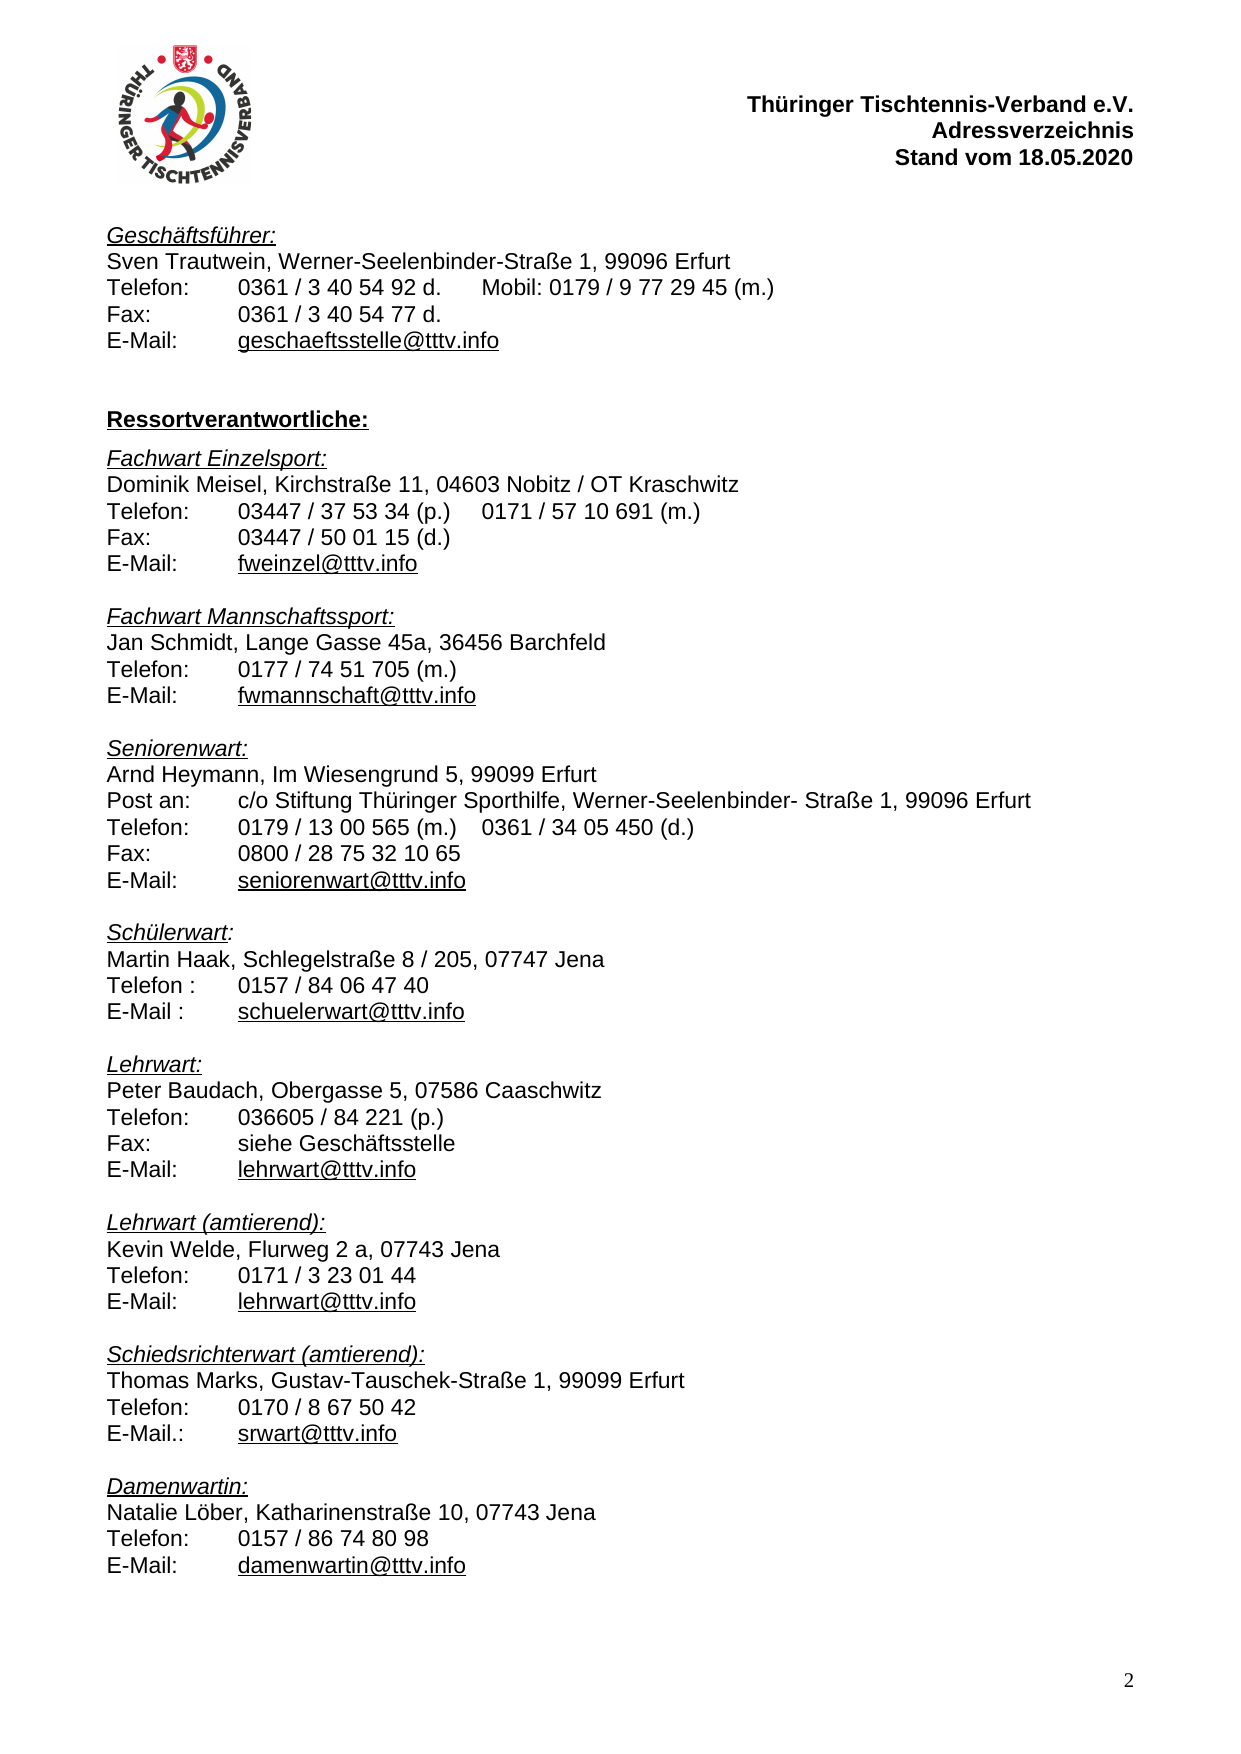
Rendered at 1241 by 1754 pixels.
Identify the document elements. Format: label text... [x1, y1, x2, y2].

text Fax: 03447 / 50 01 15 (d.) [106, 524, 1134, 550]
text Peter Baudach, Obergasse 5, 07586 Caaschwitz [106, 1077, 1134, 1104]
text Fachwart Mannschaftssport: [106, 603, 1134, 629]
text Jan Schmidt, Lange Gasse 45a, 36456 Barchfeld [106, 629, 1134, 656]
text Lehrwart: [106, 1051, 1134, 1077]
text E-Mail: fweinzel@tttv.info [106, 550, 1134, 577]
text Fax: 0800 / 28 75 32 10 65 [106, 840, 1134, 867]
text Telefon: 0157 / 86 74 80 98 [106, 1525, 1134, 1552]
text E-Mail: fwmannschaft@tttv.info [106, 682, 1134, 708]
text Telefon: 0179 / 13 00 565 (m.) 0361 / 34 05 450 (d.) [106, 814, 1134, 840]
text Schülerwart: [106, 919, 1134, 946]
text Telefon : 0157 / 84 06 47 40 [106, 972, 1134, 998]
text Telefon: 0171 / 3 23 01 44 [106, 1262, 1134, 1288]
text Fax: siehe Geschäftsstelle [106, 1130, 1134, 1156]
text Post an: c/o Stiftung Thüringer Sporthilfe, Werner-Seelenbinder- Straße 1, 99096 Erfurt [106, 787, 1134, 814]
text Natalie Löber, Katharinenstraße 10, 07743 Jena [106, 1499, 1134, 1525]
text Lehrwart (amtierend): [106, 1209, 1134, 1236]
text E-Mail: damenwartin@tttv.info [106, 1552, 1134, 1578]
text Telefon: 03447 / 37 53 34 (p.) 0171 / 57 10 691 (m.) [106, 498, 1134, 524]
text Telefon: 036605 / 84 221 (p.) [106, 1104, 1134, 1130]
text E-Mail : schuelerwart@tttv.info [106, 998, 1134, 1025]
text Telefon: 0170 / 8 67 50 42 [106, 1394, 1134, 1420]
text E-Mail.: srwart@tttv.info [106, 1420, 1134, 1446]
text E-Mail: geschaeftsstelle@tttv.info [106, 327, 1134, 353]
text E-Mail: lehrwart@tttv.info [106, 1288, 1134, 1314]
text Fachwart Einzelsport: [106, 445, 1134, 471]
text Fax: 0361 / 3 40 54 77 d. [106, 301, 1134, 327]
text Dominik Meisel, Kirchstraße 11, 04603 Nobitz / OT Kraschwitz [106, 471, 1134, 498]
text E-Mail: lehrwart@tttv.info [106, 1156, 1134, 1183]
text Telefon: 0361 / 3 40 54 92 d. Mobil: 0179 / 9 77 29 45 (m.) [106, 274, 1134, 301]
text Martin Haak, Schlegelstraße 8 / 205, 07747 Jena [106, 946, 1134, 972]
text Ressortverantwortliche: [106, 406, 1134, 432]
text Schiedsrichterwart (amtierend): Thomas Marks, Gustav-Tauschek-Straße 1, 99099 Erfurt [106, 1341, 1134, 1394]
text Sven Trautwein, Werner-Seelenbinder-Straße 1, 99096 Erfurt [106, 248, 1134, 274]
text Damenwartin: [106, 1473, 1134, 1499]
text Geschäftsführer: [106, 222, 1134, 248]
picture [118, 45, 252, 184]
text E-Mail: seniorenwart@tttv.info [106, 867, 1134, 893]
text Telefon: 0177 / 74 51 705 (m.) [106, 656, 1134, 682]
text Kevin Welde, Flurweg 2 a, 07743 Jena [106, 1236, 1134, 1262]
text Arnd Heymann, Im Wiesengrund 5, 99099 Erfurt [106, 761, 1134, 787]
text Seniorenwart: [106, 735, 1134, 761]
